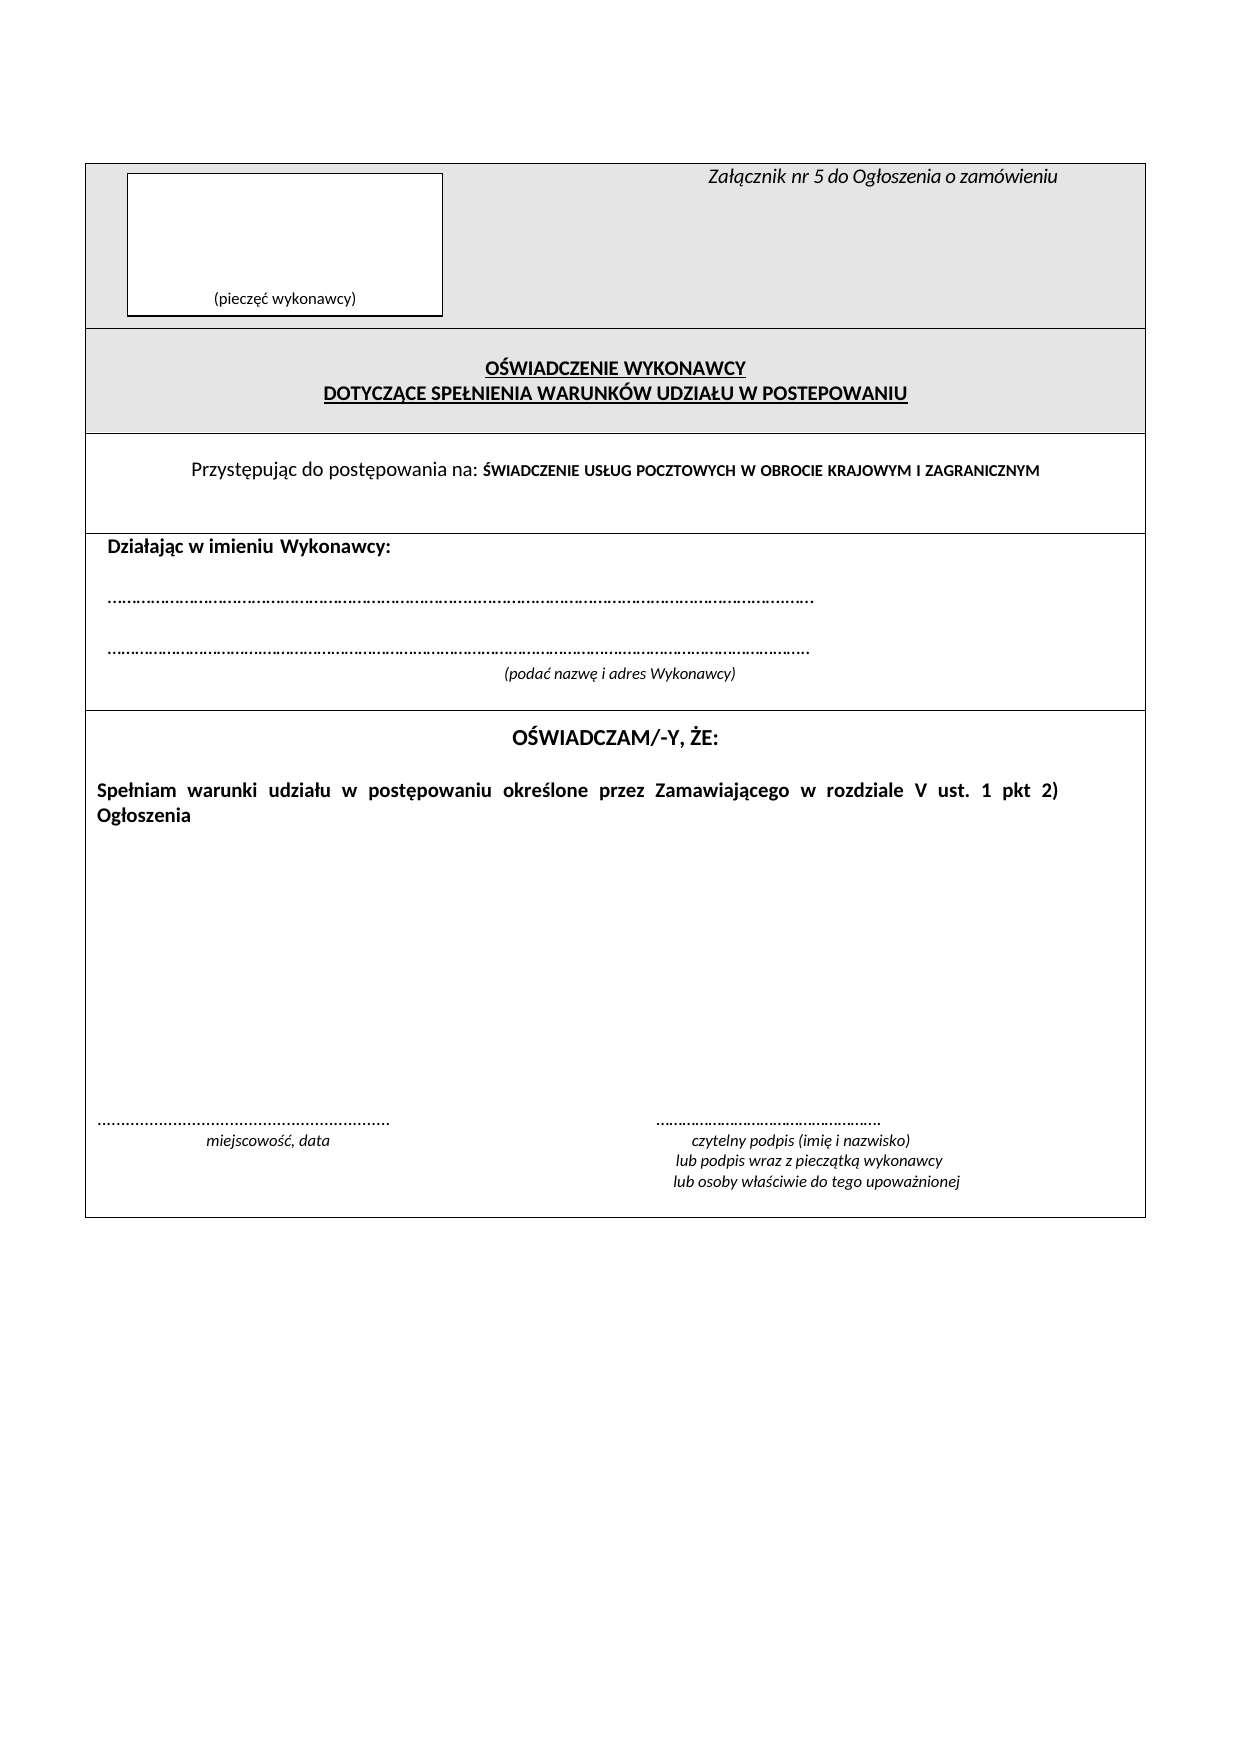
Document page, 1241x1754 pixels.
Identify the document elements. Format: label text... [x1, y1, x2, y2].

table_cell Przystępując do postępowania na: świadczenie usług pocztowych w obrocie krajowym i zagranicznym [86, 434, 1145, 532]
table_cell Działając w imieniu Wykonawcy: …………………………………………………………………..……………………………………………………….…… …………………………….…………………………………………………………………….………………………………….. (podać nazwę i adres Wykonawcy) [86, 534, 1145, 710]
table_header Załącznik nr 5 do Ogłoszenia o zamówieniu [86, 164, 1145, 328]
table_cell OŚWIADCZENIE WYKONAWCY DOTYCZĄCE SPEŁNIENIA WARUNKÓW UDZIAŁU W POSTEPOWANIU [86, 329, 1145, 432]
table_cell OŚWIADCZAM/-Y, ŻE: Spełniam warunki udziału w postępowaniu określone przez Zamawiającego w rozdziale V ust. 1 pkt 2) Ogłoszenia .............................................................. ……………………………………………. miejscowość, data czytelny podpis (imię i nazwisko) lub podpis wraz z pieczątką wykonawcy lub osoby właściwie do tego upoważnionej [86, 711, 1145, 1217]
